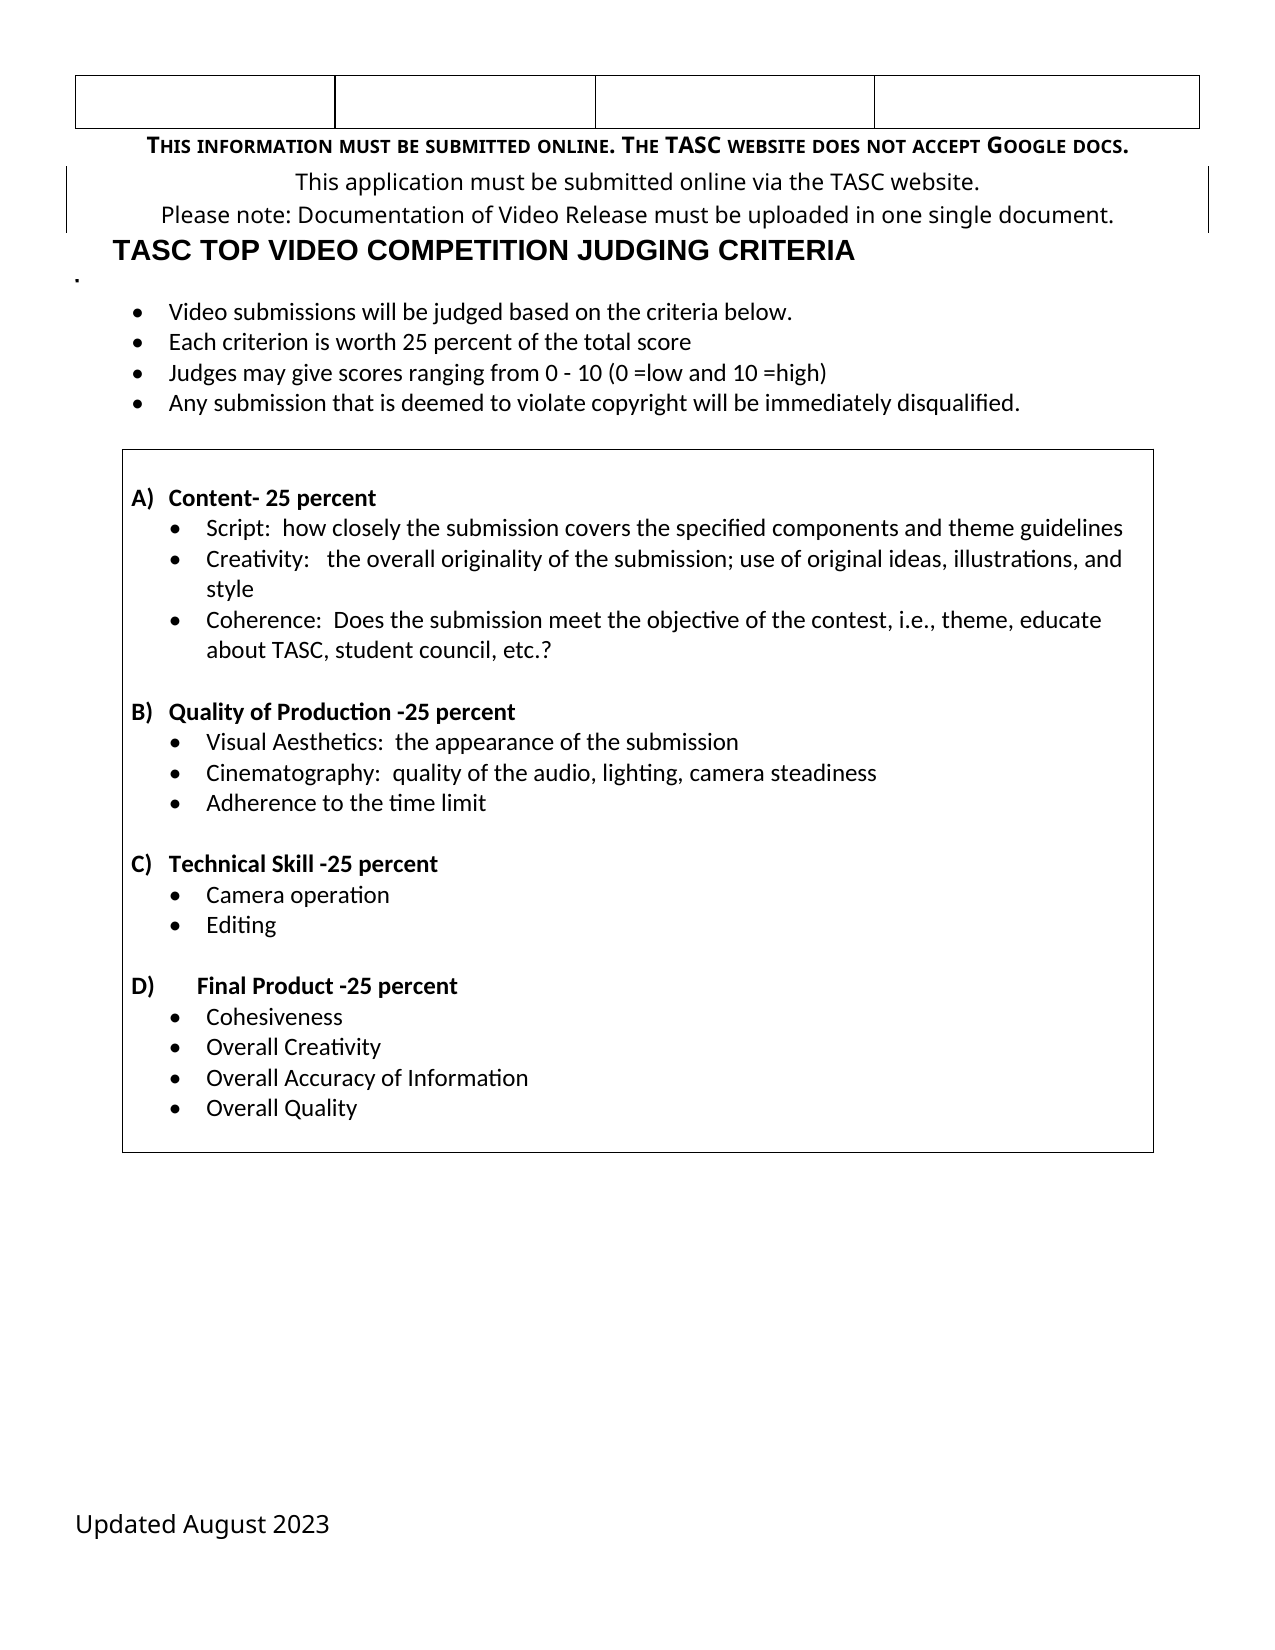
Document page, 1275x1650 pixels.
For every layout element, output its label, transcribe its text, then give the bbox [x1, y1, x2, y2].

text • Cohesiveness [123, 998, 1153, 1028]
text • Creativity: the overall originality of the submission; use of original ideas, illustrations, and style [123, 540, 1153, 601]
text • Coherence: Does the submission meet the objective of the contest, i.e., theme, educate about TASC, student council, etc.? [123, 601, 1153, 665]
text Please note: Documentation of Video Release must be uploaded in one single document. [67, 199, 1208, 233]
text • Overall Quality [123, 1089, 1153, 1152]
text • Each criterion is worth 25 percent of the total score [131, 326, 1200, 357]
text • Video submissions will be judged based on the criteria below. [131, 296, 1200, 326]
text • Script: how closely the submission covers the specified components and theme guidelines [123, 509, 1153, 540]
table_cell [336, 76, 595, 127]
text This information must be submitted online. The TASC website does not accept Google docs. [75, 129, 1200, 160]
text • Adherence to the time limit [123, 784, 1153, 818]
text • Any submission that is deemed to violate copyright will be immediately disqualified. [131, 387, 1200, 418]
table_cell [76, 76, 334, 127]
text TASC TOP VIDEO COMPETITION JUDGING CRITERIA [112, 233, 1200, 266]
text This application must be submitted online via the TASC website. [67, 166, 1208, 199]
text A) Content- 25 percent [123, 479, 1153, 509]
text D) Final Product -25 percent [123, 967, 1153, 998]
text • Camera operation [123, 876, 1153, 906]
text • Overall Creativity [123, 1028, 1153, 1059]
table_cell [875, 76, 1199, 127]
text C) Technical Skill -25 percent [123, 845, 1153, 876]
text • Cinematography: quality of the audio, lighting, camera steadiness [123, 754, 1153, 784]
text B) Quality of Production -25 percent [123, 693, 1153, 723]
text • Judges may give scores ranging from 0 - 10 (0 =low and 10 =high) [131, 357, 1200, 387]
table_cell [596, 76, 874, 127]
text • Visual Aesthetics: the appearance of the submission [123, 723, 1153, 754]
text • Editing [123, 906, 1153, 940]
text • Overall Accuracy of Information [123, 1059, 1153, 1089]
